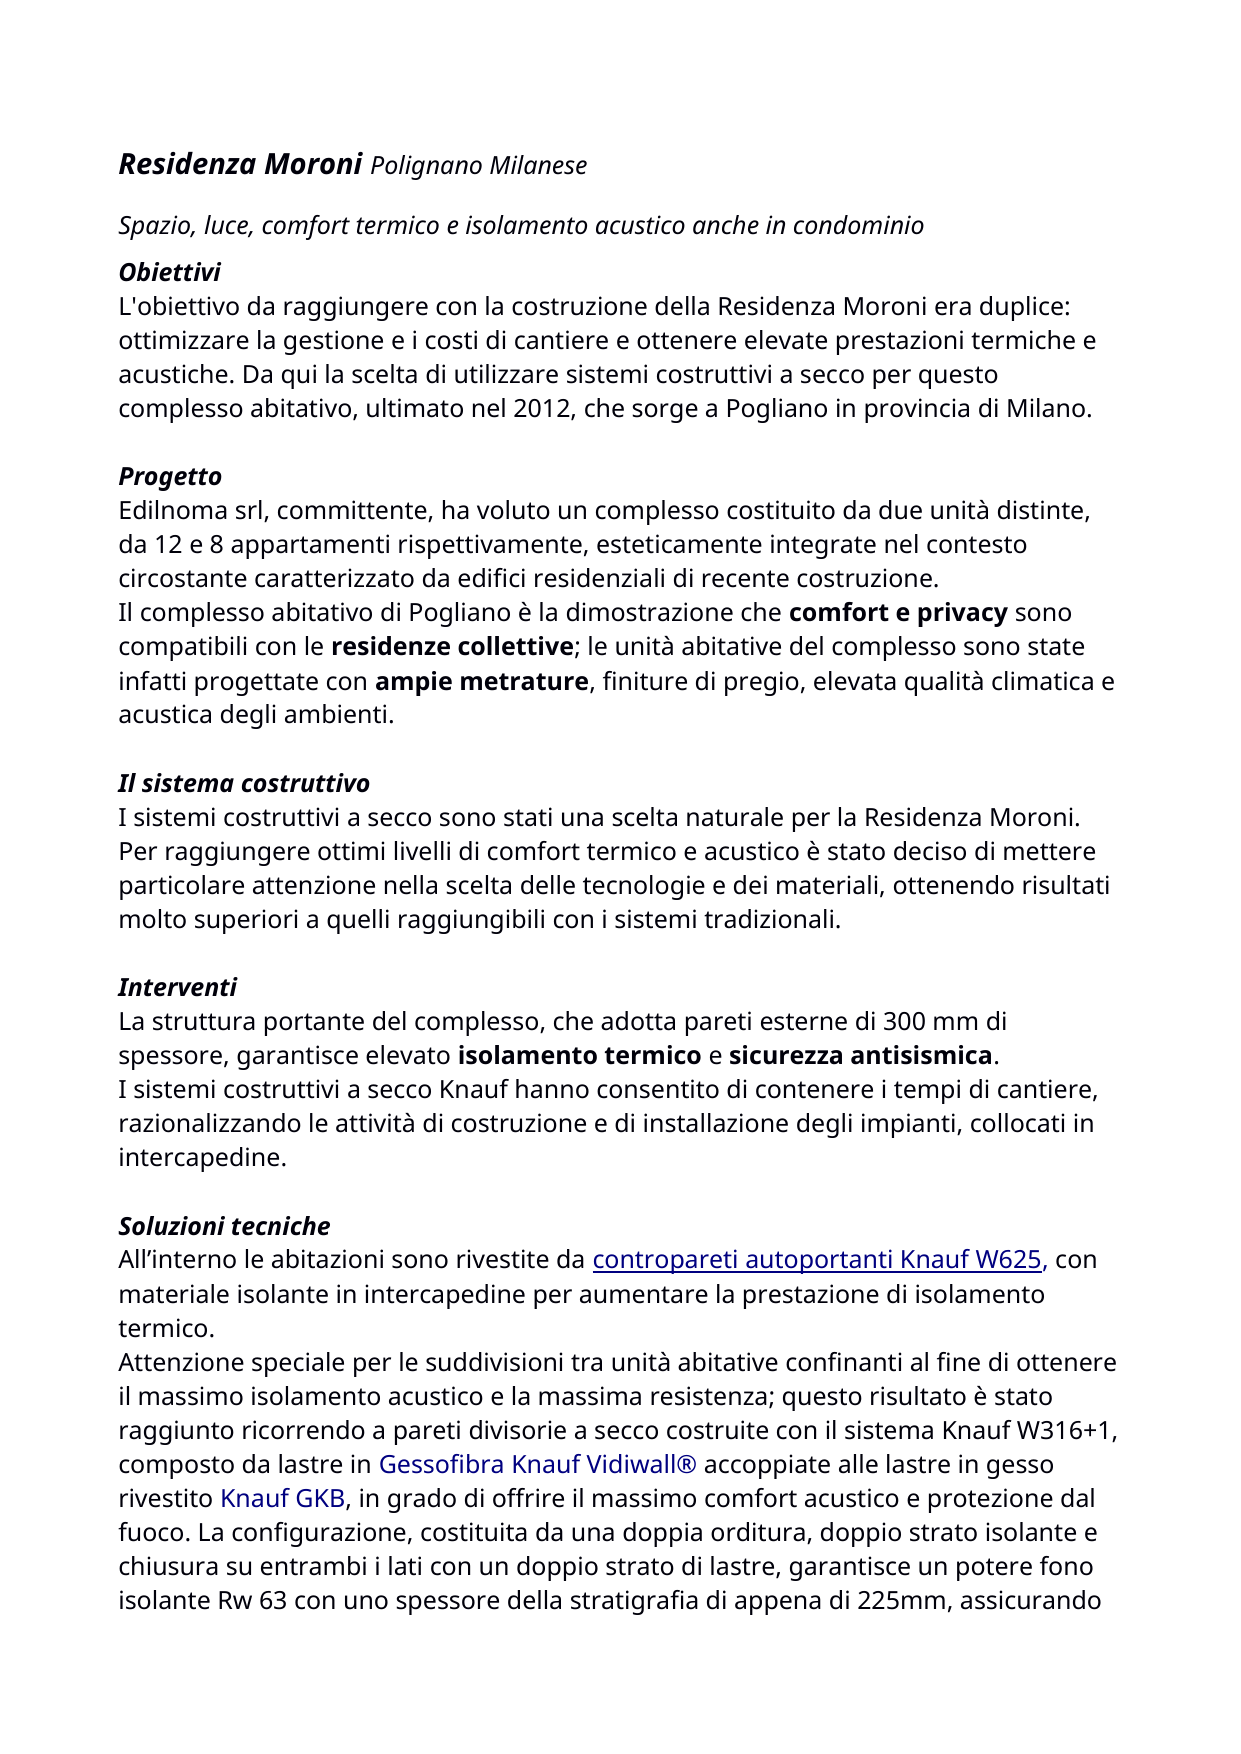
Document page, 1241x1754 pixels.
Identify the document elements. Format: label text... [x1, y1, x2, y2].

subtitle Residenza Moroni Polignano Milanese [118, 143, 1122, 183]
text Obiettivi [118, 254, 1122, 288]
text La struttura portante del complesso, che adotta pareti esterne di 300 mm di spessore, garantisce elevato isolamento termico e sicurezza antisismica. [118, 1004, 1122, 1072]
text Il complesso abitativo di Pogliano è la dimostrazione che comfort e privacy sono compatibili con le residenze collettive; le unità abitative del complesso sono state infatti progettate con ampie metrature, finiture di pregio, elevata qualità climatica e acustica degli ambienti. [118, 595, 1122, 731]
text I sistemi costruttivi a secco Knauf hanno consentito di contenere i tempi di cantiere, razionalizzando le attività di costruzione e di installazione degli impianti, collocati in intercapedine. [118, 1072, 1122, 1174]
text Edilnoma srl, committente, ha voluto un complesso costituito da due unità distinte, da 12 e 8 appartamenti rispettivamente, esteticamente integrate nel contesto circostante caratterizzato da edifici residenziali di recente costruzione. [118, 493, 1122, 595]
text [118, 1344, 1122, 1617]
text Soluzioni tecniche [118, 1208, 1122, 1242]
text Progetto [118, 459, 1122, 493]
text L'obiettivo da raggiungere con la costruzione della Residenza Moroni era duplice: ottimizzare la gestione e i costi di cantiere e ottenere elevate prestazioni termiche e acustiche. Da qui la scelta di utilizzare sistemi costruttivi a secco per questo complesso abitativo, ultimato nel 2012, che sorge a Pogliano in provincia di Milano. [118, 288, 1122, 425]
subtitle Spazio, luce, comfort termico e isolamento acustico anche in condominio [118, 208, 1122, 242]
text All’interno le abitazioni sono rivestite da contropareti autoportanti Knauf W625, con materiale isolante in intercapedine per aumentare la prestazione di isolamento termico. [118, 1242, 1122, 1344]
text I sistemi costruttivi a secco sono stati una scelta naturale per la Residenza Moroni. Per raggiungere ottimi livelli di comfort termico e acustico è stato deciso di mettere particolare attenzione nella scelta delle tecnologie e dei materiali, ottenendo risultati molto superiori a quelli raggiungibili con i sistemi tradizionali. [118, 799, 1122, 936]
text Il sistema costruttivo [118, 765, 1122, 799]
text Interventi [118, 970, 1122, 1004]
